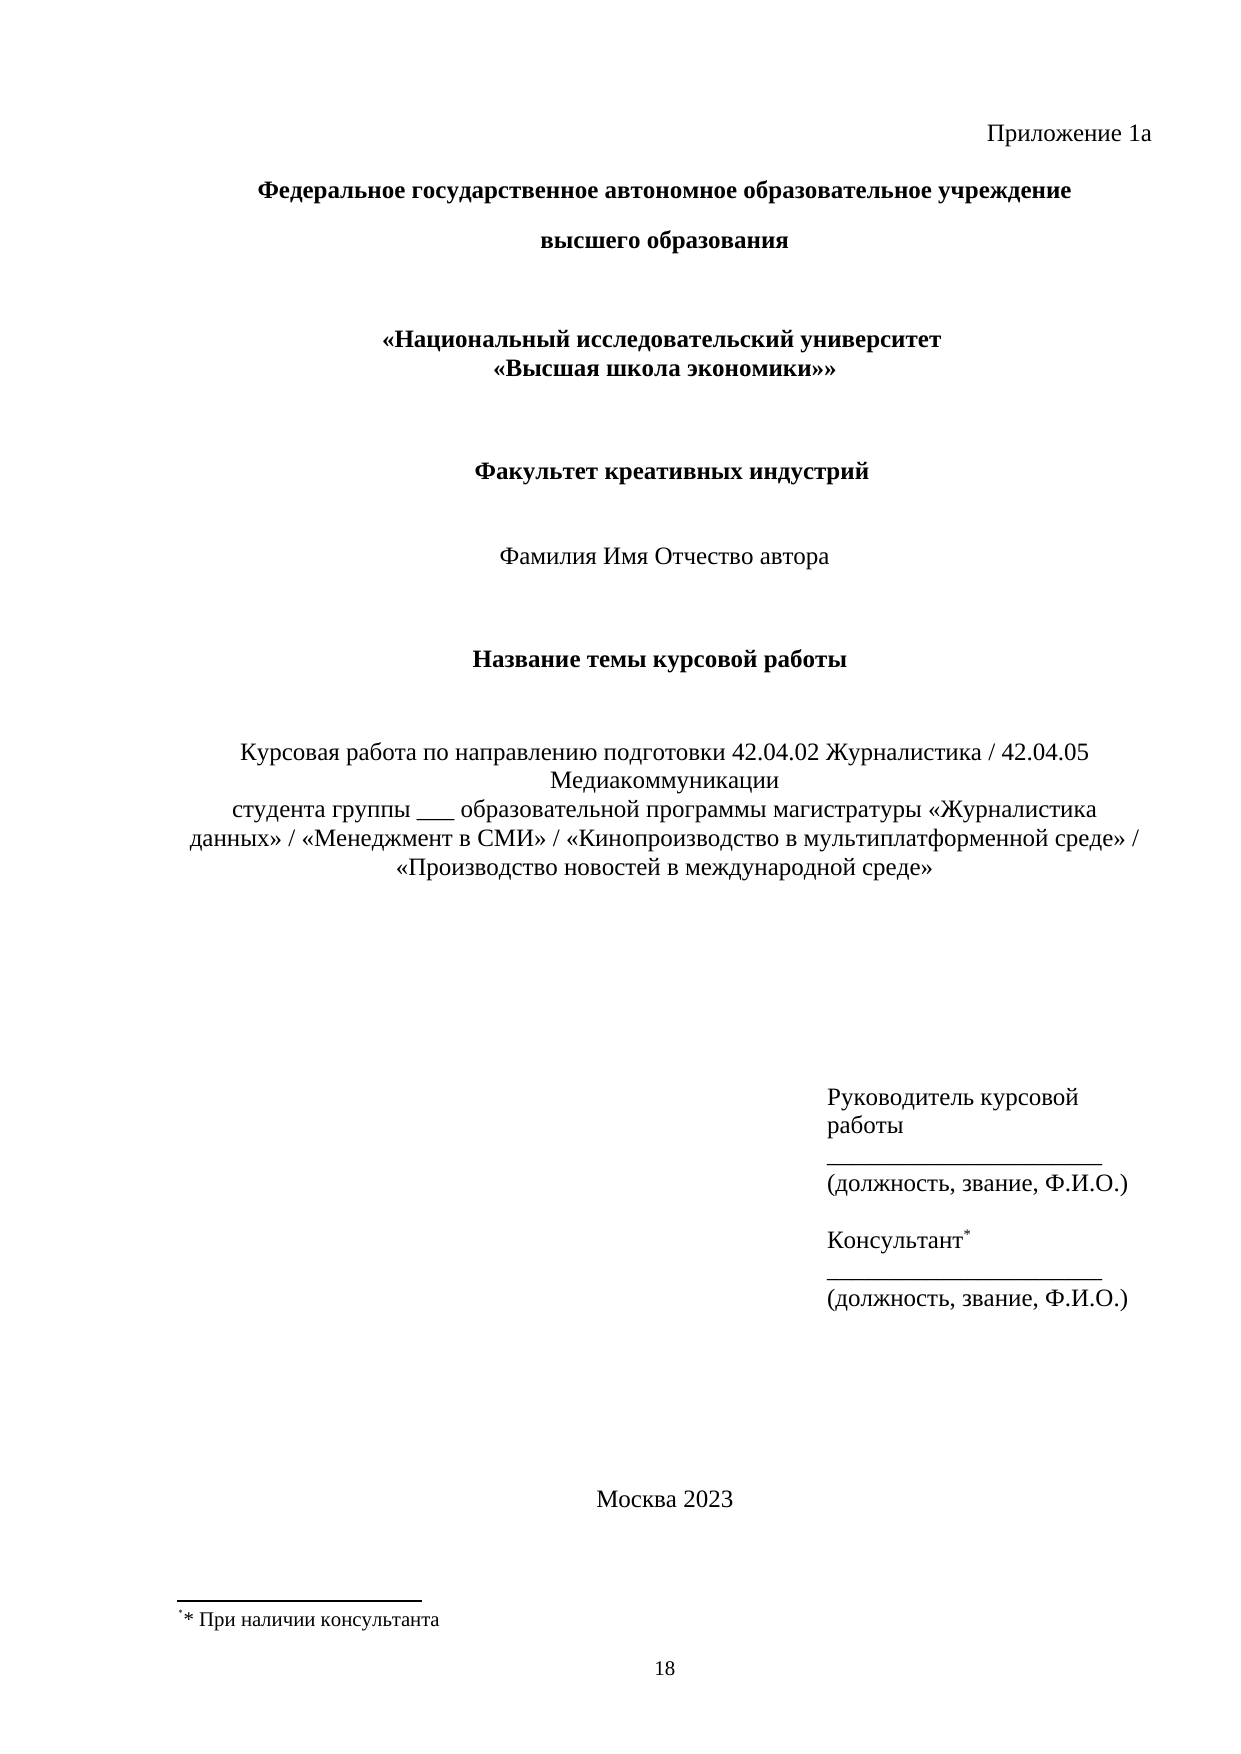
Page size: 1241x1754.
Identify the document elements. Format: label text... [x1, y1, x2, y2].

text Руководитель курсовой работы [827, 1082, 1152, 1139]
text Курсовая работа по направлению подготовки 42.04.02 Журналистика / 42.04.05 Медиакоммуникации [177, 737, 1152, 794]
list Приложение 1a [177, 118, 1152, 147]
text Фамилия Имя Отчество автора [177, 541, 1152, 570]
text (должность, звание, Ф.И.О.) [827, 1283, 1152, 1312]
text «Национальный исследовательский университет «Высшая школа экономики»» [177, 324, 1152, 382]
text Москва 2023 [177, 1484, 1152, 1513]
text ______________________ [827, 1139, 1152, 1168]
subtitle Название темы курсовой работы [472, 644, 1152, 673]
text высшего образования [177, 225, 1152, 254]
text Федеральное государственное автономное образовательное учреждение [177, 176, 1152, 204]
text студента группы ___ образовательной программы магистратуры «Журналистика данных» / «Менеджмент в СМИ» / «Кинопроизводство в мультиплатформенной среде» / «Производство новостей в международной среде» [177, 794, 1152, 881]
text ______________________ [827, 1254, 1152, 1283]
subtitle Факультет креативных индустрий [192, 456, 1152, 485]
text Консультант* [827, 1226, 1152, 1254]
text (должность, звание, Ф.И.О.) [827, 1168, 1152, 1197]
